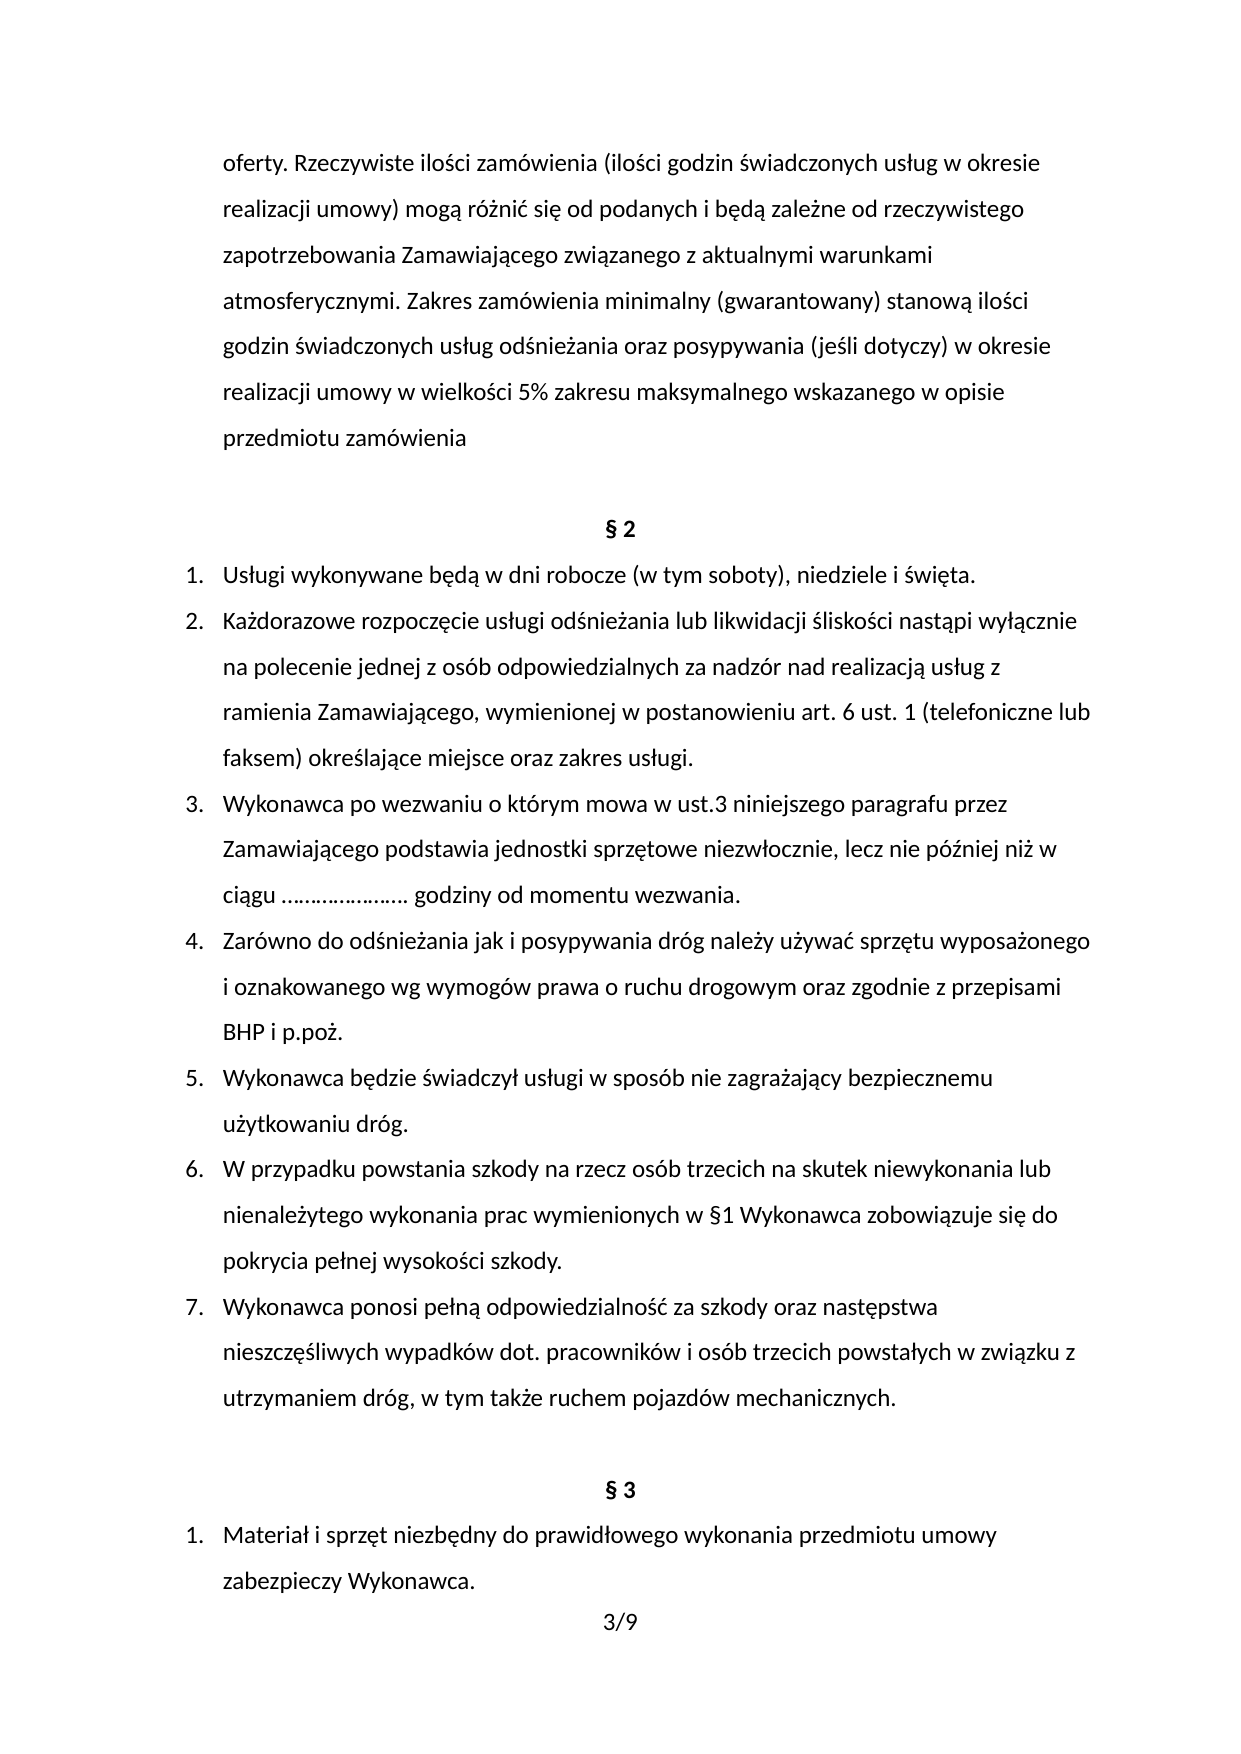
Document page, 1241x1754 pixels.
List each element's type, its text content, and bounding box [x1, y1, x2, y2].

list Wykonawca ponosi pełną odpowiedzialność za szkody oraz następstwa nieszczęśliwych wypadków dot. pracowników i osób trzecich powstałych w związku z utrzymaniem dróg, w tym także ruchem pojazdów mechanicznych. [185, 1291, 1093, 1413]
list Każdorazowe rozpoczęcie usługi odśnieżania lub likwidacji śliskości nastąpi wyłącznie na polecenie jednej z osób odpowiedzialnych za nadzór nad realizacją usług z ramienia Zamawiającego, wymienionej w postanowieniu art. 6 ust. 1 (telefoniczne lub faksem) określające miejsce oraz zakres usługi. [185, 605, 1093, 773]
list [185, 148, 1093, 452]
list Wykonawca będzie świadczył usługi w sposób nie zagrażający bezpiecznemu użytkowaniu dróg. [185, 1062, 1093, 1138]
list Zarówno do odśnieżania jak i posypywania dróg należy używać sprzętu wyposażonego i oznakowanego wg wymogów prawa o ruchu drogowym oraz zgodnie z przepisami BHP i p.poż. [185, 925, 1093, 1047]
list W przypadku powstania szkody na rzecz osób trzecich na skutek niewykonania lub nienależytego wykonania prac wymienionych w §1 Wykonawca zobowiązuje się do pokrycia pełnej wysokości szkody. [185, 1154, 1093, 1276]
text § 3 [148, 1474, 1093, 1504]
list Wykonawca po wezwaniu o którym mowa w ust.3 niniejszego paragrafu przez Zamawiającego podstawia jednostki sprzętowe niezwłocznie, lecz nie później niż w ciągu …………………. godziny od momentu wezwania. [185, 788, 1093, 910]
text § 2 [148, 513, 1093, 544]
list Materiał i sprzęt niezbędny do prawidłowego wykonania przedmiotu umowy zabezpieczy Wykonawca. [185, 1519, 1093, 1596]
list Usługi wykonywane będą w dni robocze (w tym soboty), niedziele i święta. [185, 559, 1093, 590]
